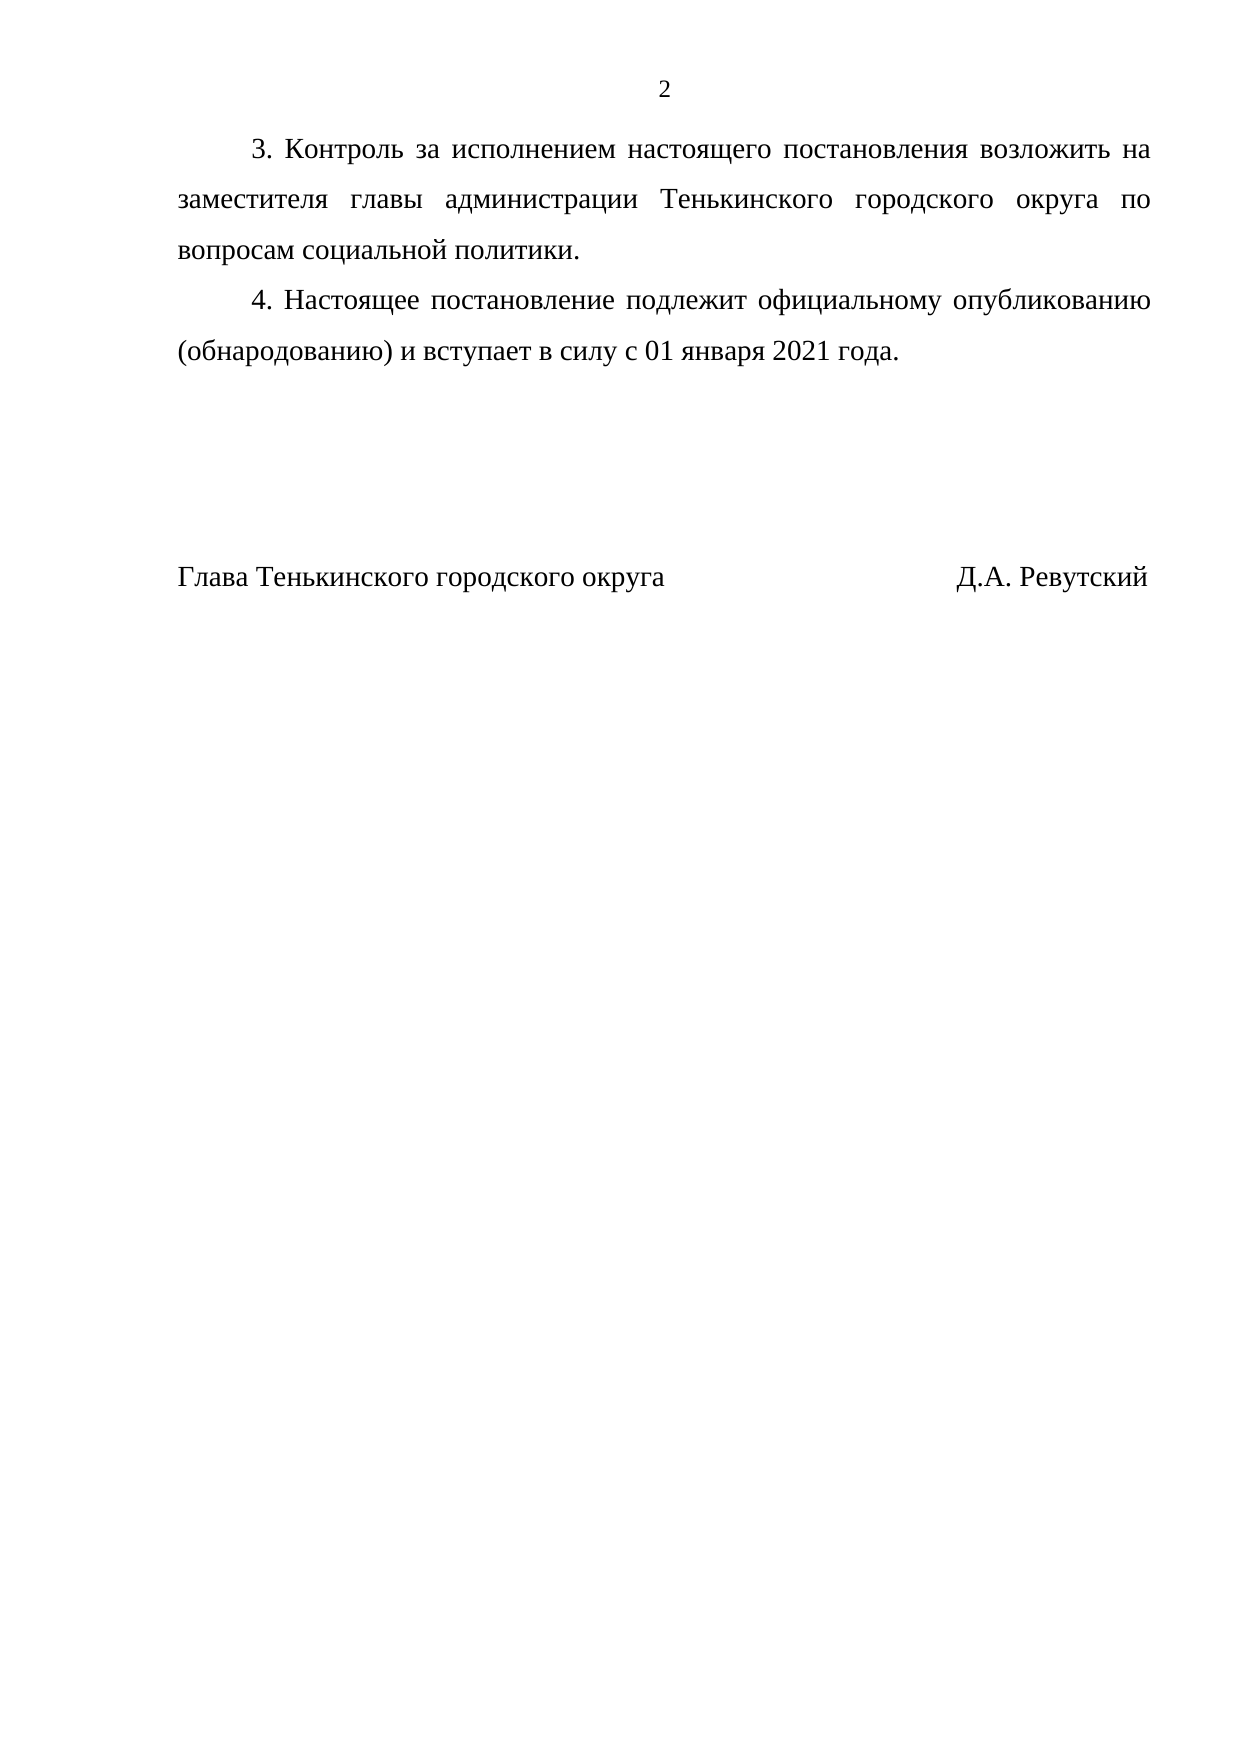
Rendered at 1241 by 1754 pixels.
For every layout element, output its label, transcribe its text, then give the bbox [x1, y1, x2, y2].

text 3. Контроль за исполнением настоящего постановления возложить на заместителя главы администрации Тенькинского городского округа по вопросам социальной политики. [177, 131, 1152, 266]
text 4. Настоящее постановление подлежит официальному опубликованию (обнародованию) и вступает в силу с 01 января 2021 года. [177, 282, 1152, 366]
text Глава Тенькинского городского округа Д.А. Ревутский [177, 559, 1152, 592]
